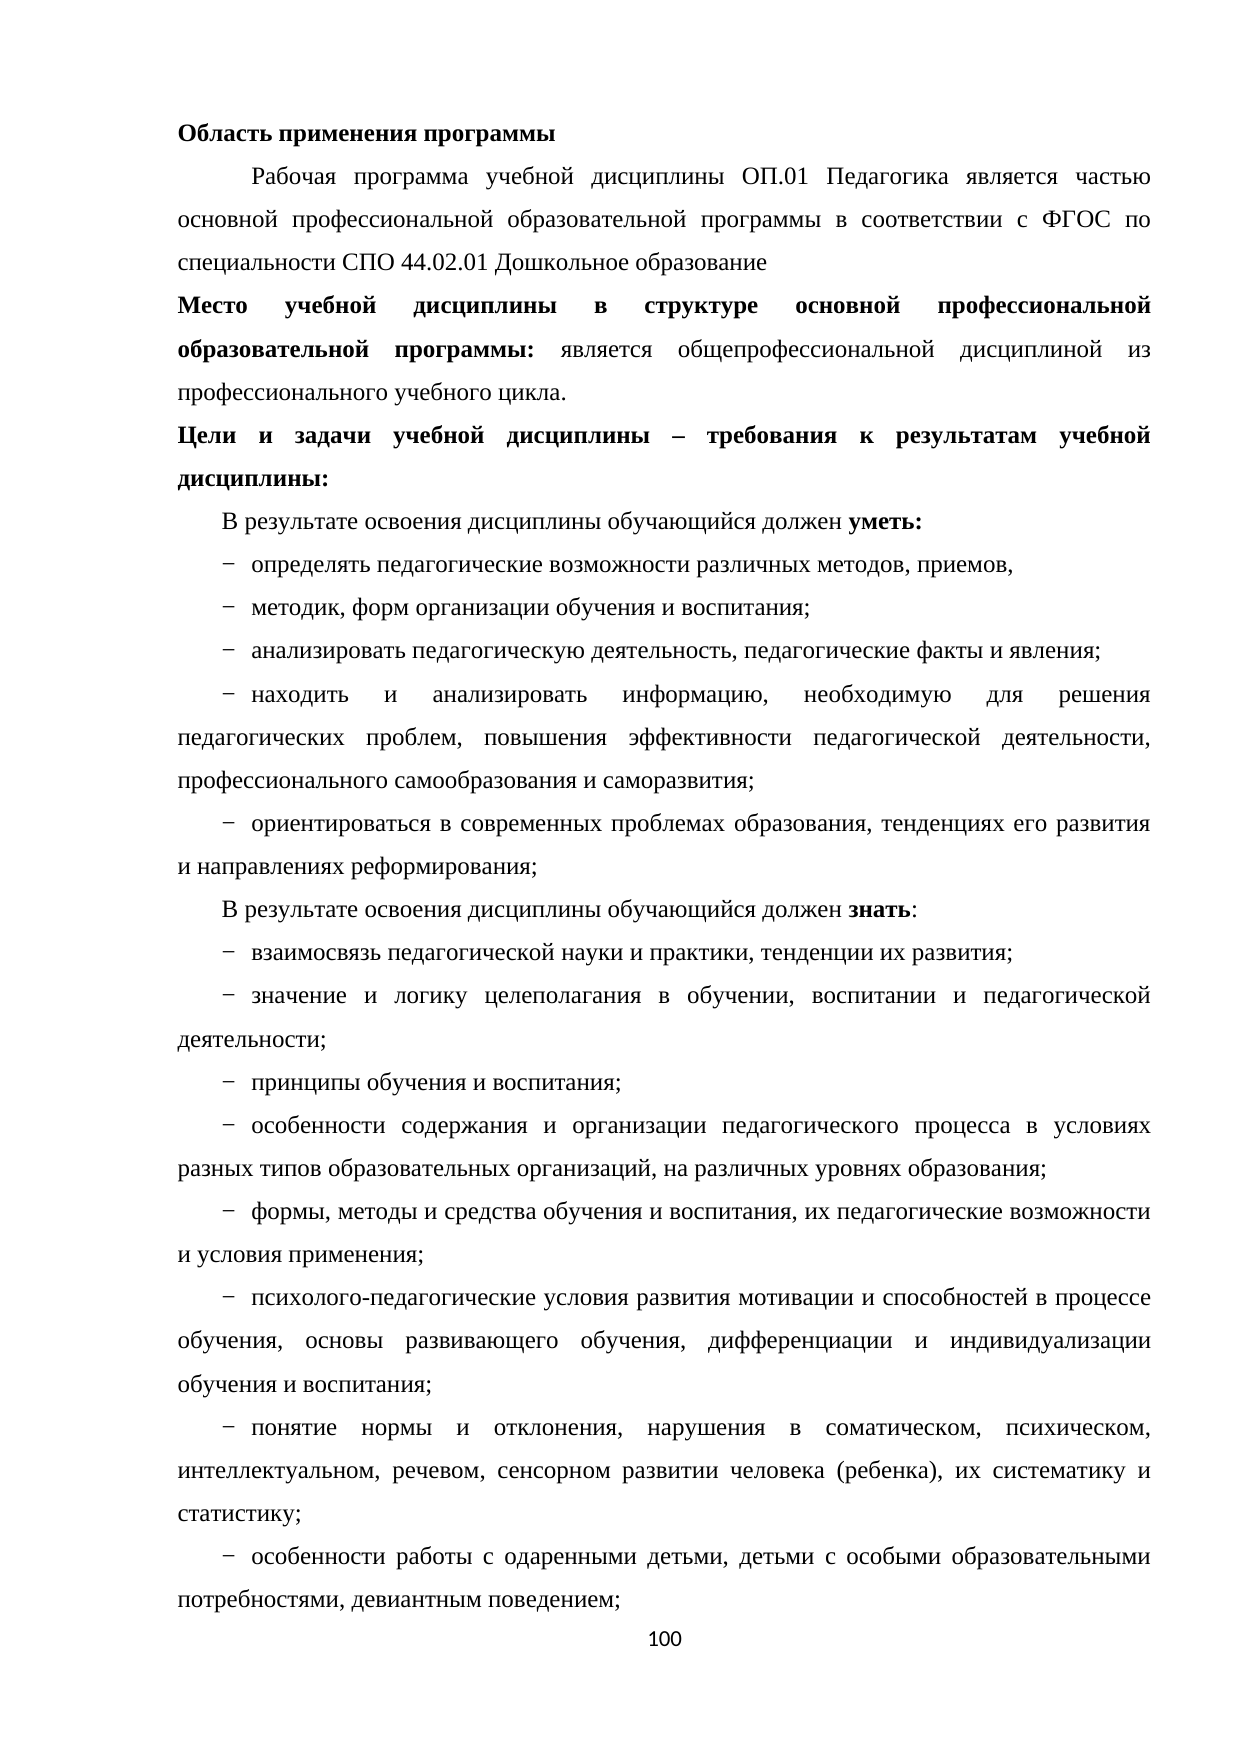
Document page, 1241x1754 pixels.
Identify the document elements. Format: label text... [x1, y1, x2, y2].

list взаимосвязь педагогической науки и практики, тенденции их развития; [177, 937, 1152, 966]
list значение и логику целеполагания в обучении, воспитании и педагогической деятельности; [177, 981, 1152, 1052]
list методик, форм организации обучения и воспитания; [177, 592, 1152, 621]
text Место учебной дисциплины в структуре основной профессиональной образовательной программы: является общепрофессиональной дисциплиной из профессионального учебного цикла. [177, 291, 1152, 406]
list анализировать педагогическую деятельность, педагогические факты и явления; [177, 636, 1152, 664]
list формы, методы и средства обучения и воспитания, их педагогические возможности и условия применения; [177, 1196, 1152, 1268]
list понятие нормы и отклонения, нарушения в соматическом, психическом, интеллектуальном, речевом, сенсорном развитии человека (ребенка), их систематику и статистику; [177, 1412, 1152, 1527]
text Рабочая программа учебной дисциплины ОП.01 Педагогика является частью основной профессиональной образовательной программы в соответствии с ФГОС по специальности СПО 44.02.01 Дошкольное образование [177, 161, 1152, 276]
text Цели и задачи учебной дисциплины – требования к результатам учебной дисциплины: [177, 420, 1152, 492]
text В результате освоения дисциплины обучающийся должен уметь: [177, 506, 1152, 535]
list ориентироваться в современных проблемах образования, тенденциях его развития и направлениях реформирования; [177, 808, 1152, 880]
list принципы обучения и воспитания; [177, 1067, 1152, 1096]
text Область применения программы [177, 118, 1152, 147]
list определять педагогические возможности различных методов, приемов, [177, 549, 1152, 578]
list психолого-педагогические условия развития мотивации и способностей в процессе обучения, основы развивающего обучения, дифференциации и индивидуализации обучения и воспитания; [177, 1282, 1152, 1397]
list особенности работы с одаренными детьми, детьми с особыми образовательными потребностями, девиантным поведением; [177, 1541, 1152, 1613]
list находить и анализировать информацию, необходимую для решения педагогических проблем, повышения эффективности педагогической деятельности, профессионального самообразования и саморазвития; [177, 679, 1152, 794]
text В результате освоения дисциплины обучающийся должен знать: [177, 894, 1152, 923]
list особенности содержания и организации педагогического процесса в условиях разных типов образовательных организаций, на различных уровнях образования; [177, 1110, 1152, 1182]
